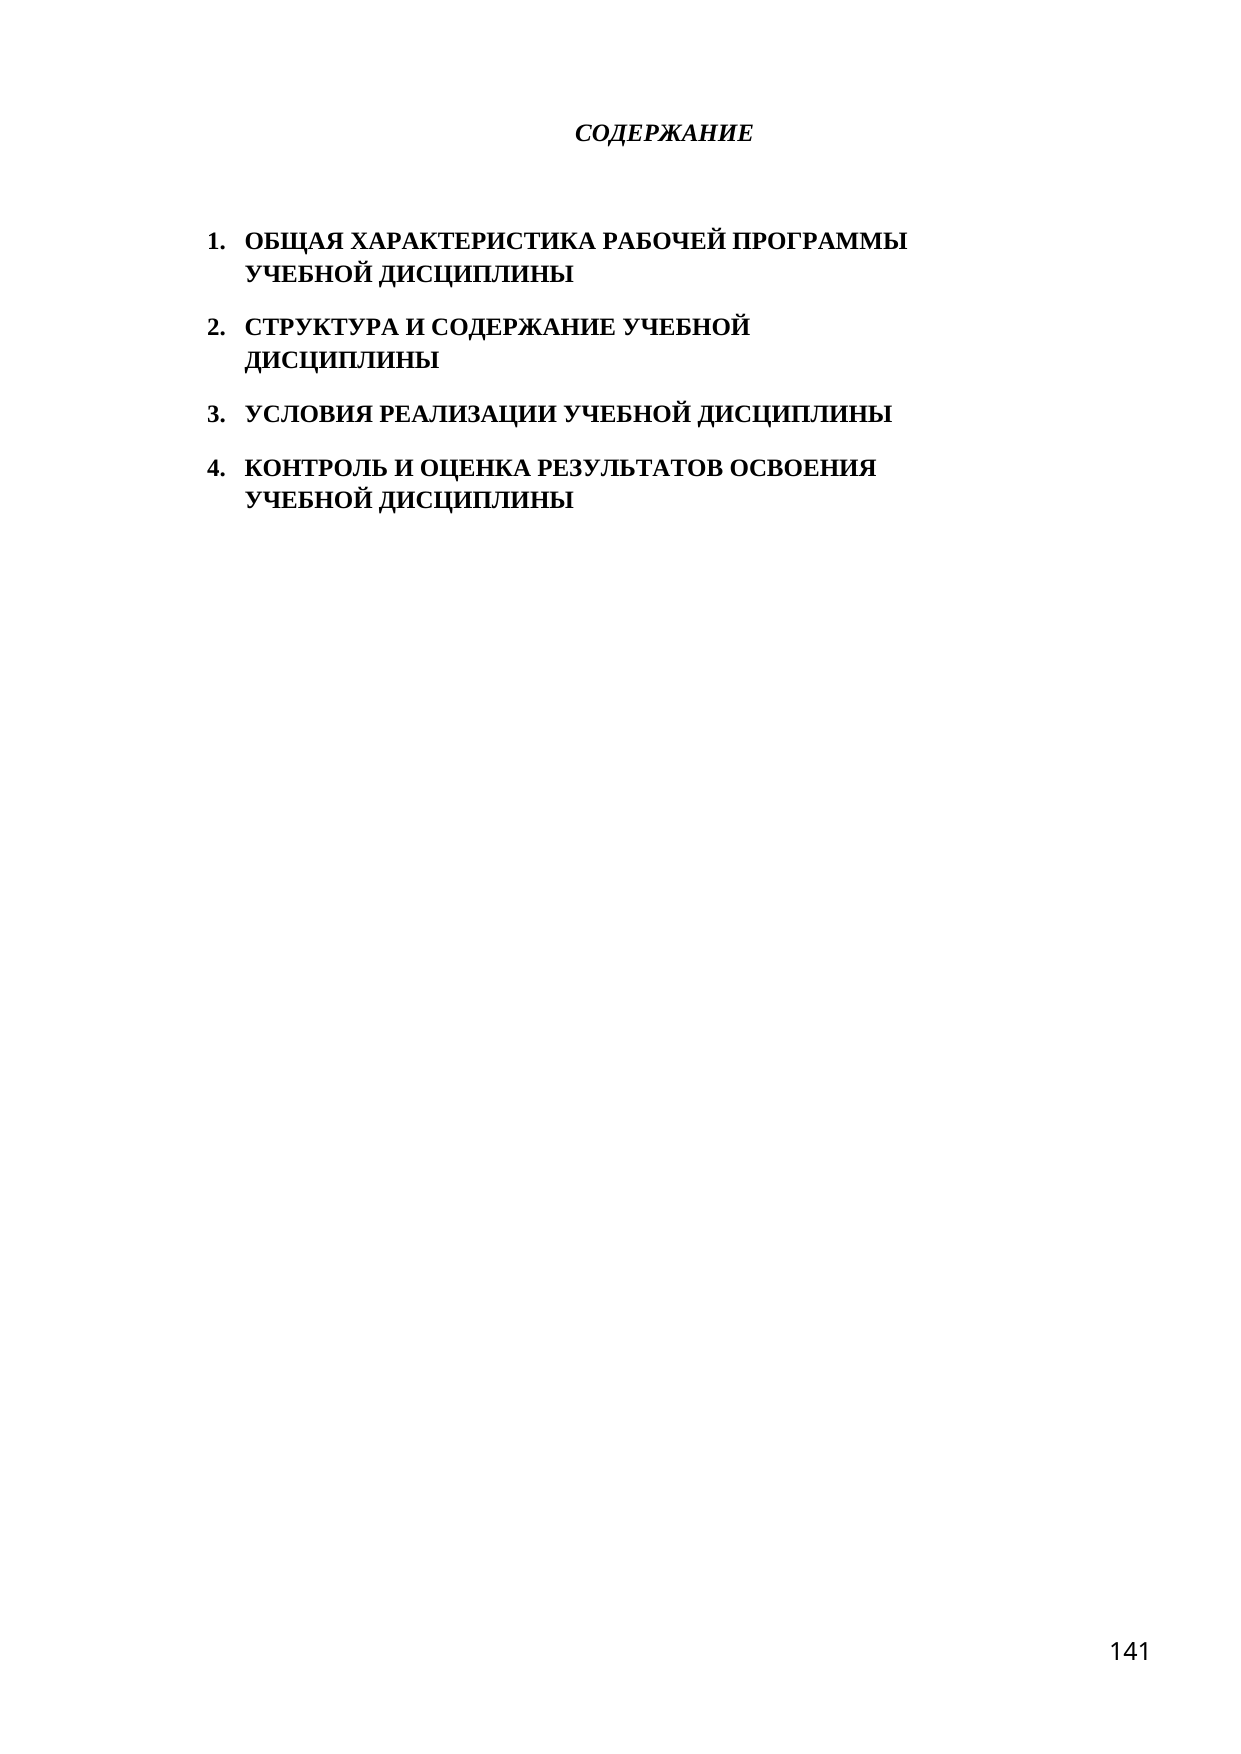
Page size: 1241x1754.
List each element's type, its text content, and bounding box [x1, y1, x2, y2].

text 2023 г.СОДЕРЖАНИЕ [177, 118, 1152, 147]
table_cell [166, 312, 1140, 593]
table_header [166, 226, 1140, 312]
